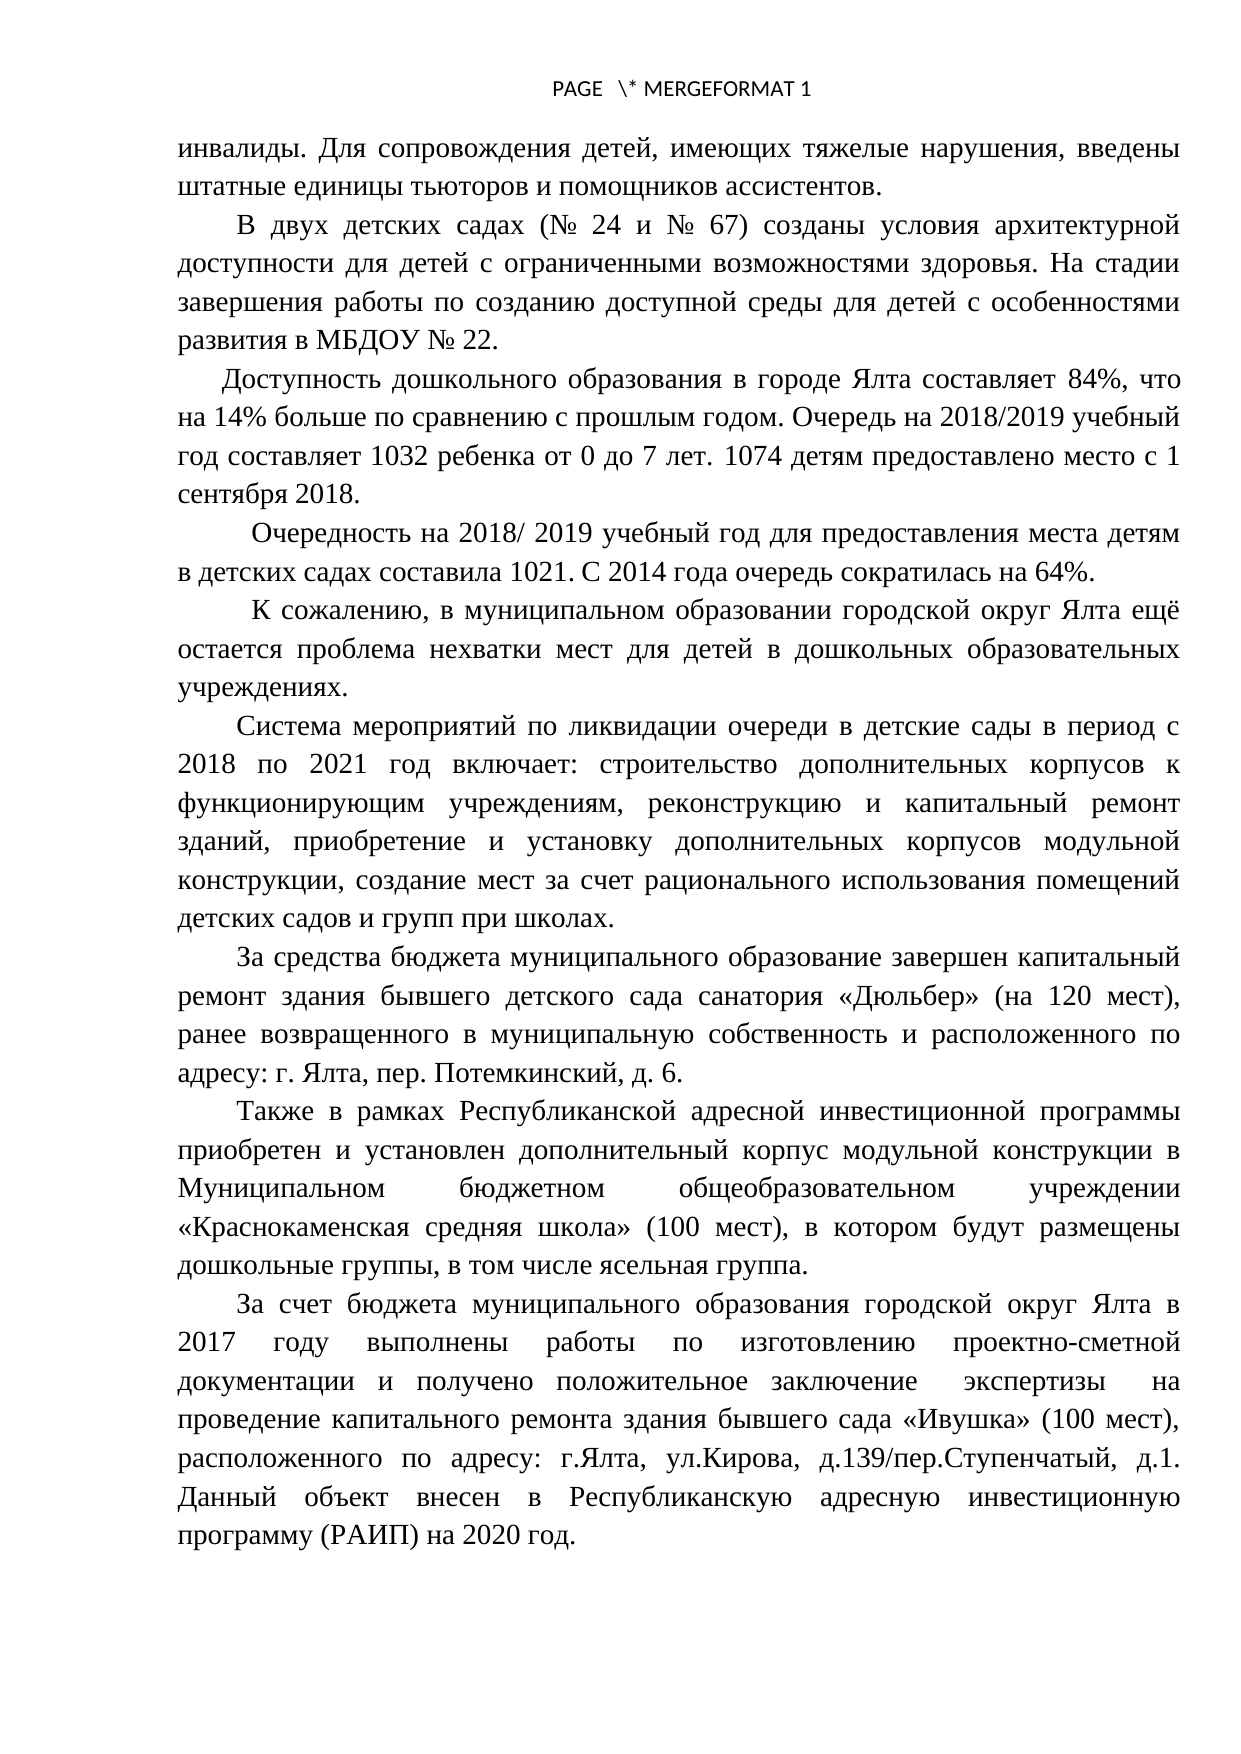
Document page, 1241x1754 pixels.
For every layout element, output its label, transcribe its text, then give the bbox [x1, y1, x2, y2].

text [177, 130, 1181, 202]
text Система мероприятий по ликвидации очереди в детские сады в период с 2018 по 2021 год включает: строительство дополнительных корпусов к функционирующим учреждениям, реконструкцию и капитальный ремонт зданий, приобретение и установку дополнительных корпусов модульной конструкции, создание мест за счет рационального использования помещений детских садов и групп при школах. [177, 708, 1181, 934]
text К сожалению, в муниципальном образовании городской округ Ялта ещё остается проблема нехватки мест для детей в дошкольных образовательных учреждениях. [177, 592, 1181, 703]
text Также в рамках Республиканской адресной инвестиционной программы приобретен и установлен дополнительный корпус модульной конструкции в Муниципальном бюджетном общеобразовательном учреждении «Краснокаменская средняя школа» (100 мест), в котором будут размещены дошкольные группы, в том числе ясельная группа. [177, 1093, 1181, 1281]
text Доступность дошкольного образования в городе Ялта составляет 84%, что на 14% больше по сравнению с прошлым годом. Очередь на 2018/2019 учебный год составляет 1032 ребенка от 0 до 7 лет. 1074 детям предоставлено место с 1 сентября 2018. [177, 361, 1181, 510]
text Очередность на 2018/ 2019 учебный год для предоставления места детям в детских садах составила 1021. С 2014 года очередь сократилась на 64%. [177, 515, 1181, 587]
text За средства бюджета муниципального образование завершен капитальный ремонт здания бывшего детского сада санатория «Дюльбер» (на 120 мест), ранее возвращенного в муниципальную собственность и расположенного по адресу: г. Ялта, пер. Потемкинский, д. 6. [177, 939, 1181, 1088]
text В двух детских садах (№ 24 и № 67) созданы условия архитектурной доступности для детей с ограниченными возможностями здоровья. На стадии завершения работы по созданию доступной среды для детей с особенностями развития в МБДОУ № 22. [177, 207, 1181, 356]
text За счет бюджета муниципального образования городской округ Ялта в 2017 году выполнены работы по изготовлению проектно-сметной документации и получено положительное заключение экспертизы на проведение капитального ремонта здания бывшего сада «Ивушка» (100 мест), расположенного по адресу: г.Ялта, ул.Кирова, д.139/пер.Ступенчатый, д.1. Данный объект внесен в Республиканскую адресную инвестиционную программу (РАИП) на 2020 год. [177, 1286, 1181, 1551]
